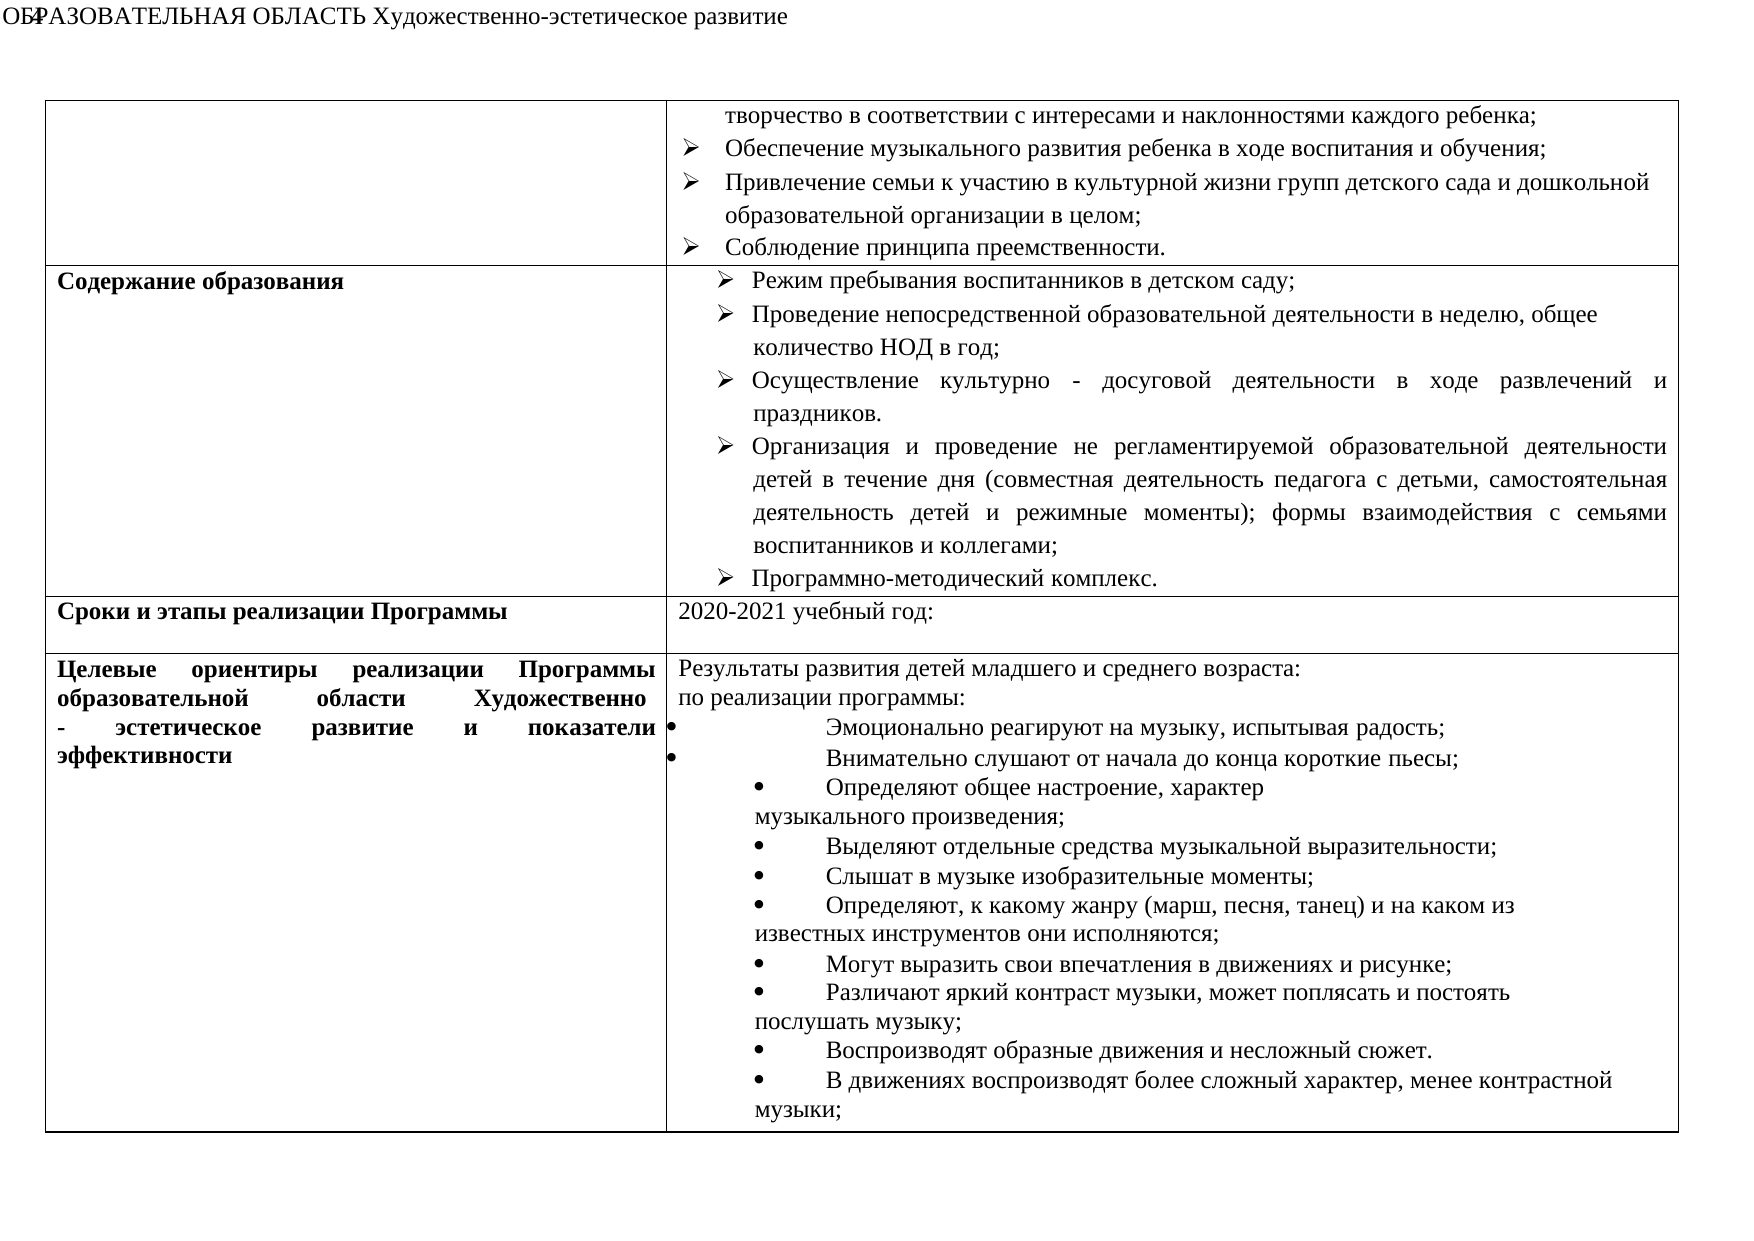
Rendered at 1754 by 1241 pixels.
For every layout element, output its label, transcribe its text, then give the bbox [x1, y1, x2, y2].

table_cell Содержание образования [46, 266, 666, 596]
table_cell Режим пребывания воспитанников в детском саду; Проведение непосредственной образовательной деятельности в неделю, общее количество НОД в год; Осуществление культурно - досуговой деятельности в ходе развлечений и праздников. Организация и проведение не регламентируемой образовательной деятельности детей в течение дня (совместная деятельность педагога с детьми, самостоятельная деятельность детей и режимные моменты); формы взаимодействия с семьями воспитанников и коллегами; Программно-методический комплекс. [667, 266, 1678, 596]
table_cell 2020-2021 учебный год: [667, 597, 1678, 653]
table_cell Сроки и этапы реализации Программы [46, 597, 666, 653]
table_header творчество в соответствии с интересами и наклонностями каждого ребенка; Обеспечение музыкального развития ребенка в ходе воспитания и обучения; Привлечение семьи к участию в культурной жизни групп детского сада и дошкольной образовательной организации в целом; Соблюдение принципа преемственности. [667, 101, 1678, 265]
table_cell Целевые ориентиры реализации Программы образовательной области Художественно - эстетическое развитие и показатели эффективности [46, 654, 666, 1131]
table_cell Результаты развития детей младшего и среднего возраста: по реализации программы: Эмоционально реагируют на музыку, испытывая радость; Внимательно слушают от начала до конца короткие пьесы; Определяют общее настроение, характер музыкального произведения; Выделяют отдельные средства музыкальной выразительности; Слышат в музыке изобразительные моменты; Определяют, к какому жанру (марш, песня, танец) и на каком из известных инструментов они исполняются; Могут выразить свои впечатления в движениях и рисунке; Различают яркий контраст музыки, может поплясать и постоять послушать музыку; Воспроизводят образные движения и несложный сюжет. В движениях воспроизводят более сложный характер, менее контрастной музыки; [667, 654, 1678, 1131]
table_header [46, 101, 666, 265]
